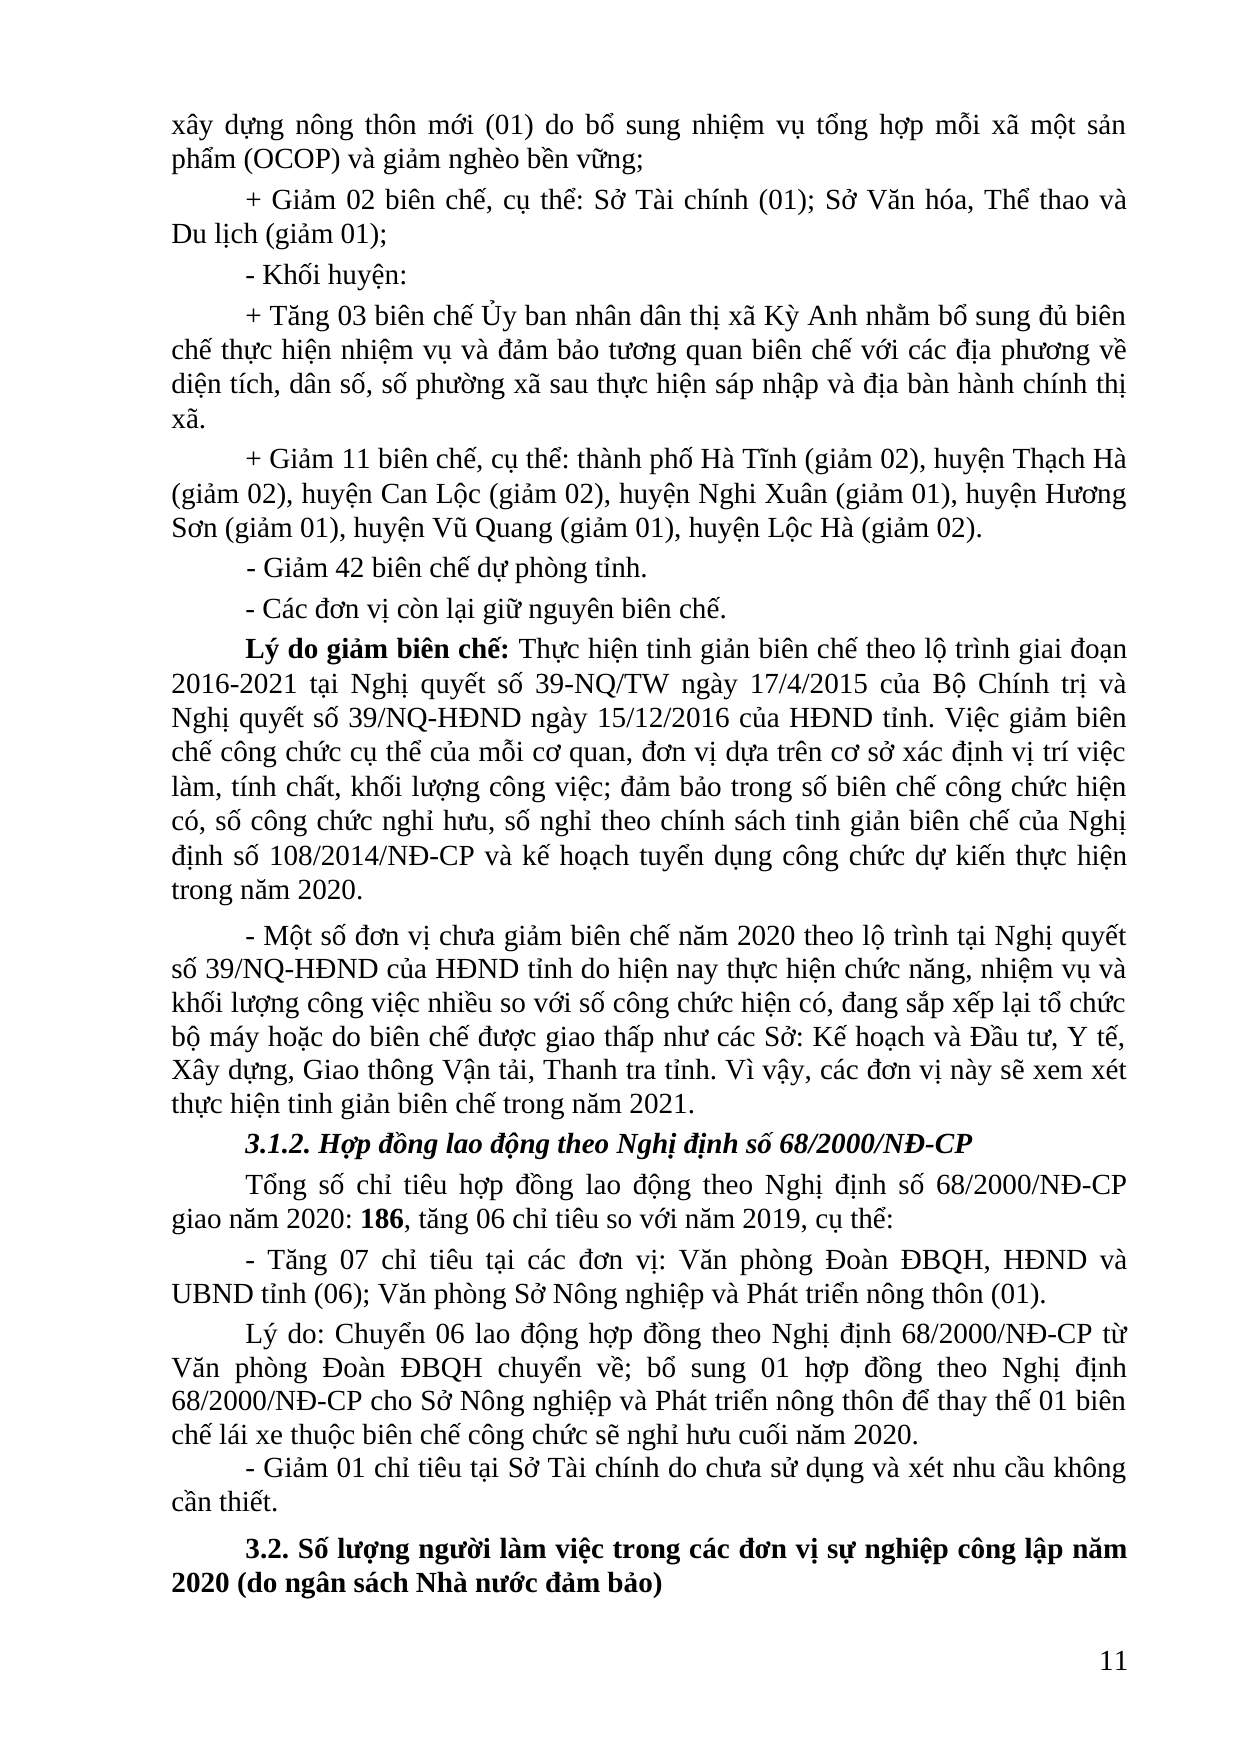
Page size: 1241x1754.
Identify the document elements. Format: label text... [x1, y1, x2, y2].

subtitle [171, 106, 1128, 175]
subtitle + Giảm 02 biên chế, cụ thể: Sở Tài chính (01); Sở Văn hóa, Thể thao và Du lịch (giảm 01); [171, 181, 1128, 250]
text - Giảm 01 chỉ tiêu tại Sở Tài chính do chưa sử dụng và xét nhu cầu không cần thiết. [171, 1450, 1128, 1517]
text - Giảm 42 biên chế dự phòng tỉnh. [171, 550, 1128, 584]
subtitle Lý do giảm biên chế: Thực hiện tinh giản biên chế theo lộ trình giai đoạn 2016-2021 tại Nghị quyết số 39-NQ/TW ngày 17/4/2015 của Bộ Chính trị và Nghị quyết số 39/NQ-HĐND ngày 15/12/2016 của HĐND tỉnh. Việc giảm biên chế công chức cụ thể của mỗi cơ quan, đơn vị dựa trên cơ sở xác định vị trí việc làm, tính chất, khối lượng công việc; đảm bảo trong số biên chế công chức hiện có, số công chức nghỉ hưu, số nghỉ theo chính sách tinh giản biên chế của Nghị định số 108/2014/NĐ-CP và kế hoạch tuyển dụng công chức dự kiến thực hiện trong năm 2020. [171, 631, 1128, 906]
subtitle - Một số đơn vị chưa giảm biên chế năm 2020 theo lộ trình tại Nghị quyết số 39/NQ-HĐND của HĐND tỉnh do hiện nay thực hiện chức năng, nhiệm vụ và khối lượng công việc nhiều so với số công chức hiện có, đang sắp xếp lại tổ chức bộ máy hoặc do biên chế được giao thấp như các Sở: Kế hoạch và Đầu tư, Y tế, Xây dựng, Giao thông Vận tải, Thanh tra tỉnh. Vì vậy, các đơn vị này sẽ xem xét thực hiện tinh giản biên chế trong năm 2021. [171, 918, 1128, 1119]
subtitle - Khối huyện: [171, 256, 1128, 291]
subtitle + Tăng 03 biên chế Ủy ban nhân dân thị xã Kỳ Anh nhằm bổ sung đủ biên chế thực hiện nhiệm vụ và đảm bảo tương quan biên chế với các địa phương về diện tích, dân số, số phường xã sau thực hiện sáp nhập và địa bàn hành chính thị xã. [171, 297, 1128, 434]
subtitle - Các đơn vị còn lại giữ nguyên biên chế. [171, 590, 1128, 624]
text Lý do: Chuyển 06 lao động hợp đồng theo Nghị định 68/2000/NĐ-CP từ Văn phòng Đoàn ĐBQH chuyển về; bổ sung 01 hợp đồng theo Nghị định 68/2000/NĐ-CP cho Sở Nông nghiệp và Phát triển nông thôn để thay thế 01 biên chế lái xe thuộc biên chế công chức sẽ nghỉ hưu cuối năm 2020. [171, 1316, 1128, 1450]
subtitle 3.1.2. Hợp đồng lao động theo Nghị định số 68/2000/NĐ-CP [171, 1126, 1128, 1160]
subtitle - Tăng 07 chỉ tiêu tại các đơn vị: Văn phòng Đoàn ĐBQH, HĐND và UBND tỉnh (06); Văn phòng Sở Nông nghiệp và Phát triển nông thôn (01). [171, 1241, 1128, 1310]
subtitle Tổng số chỉ tiêu hợp đồng lao động theo Nghị định số 68/2000/NĐ-CP giao năm 2020: 186, tăng 06 chỉ tiêu so với năm 2019, cụ thể: [171, 1166, 1128, 1235]
subtitle + Giảm 11 biên chế, cụ thể: thành phố Hà Tĩnh (giảm 02), huyện Thạch Hà (giảm 02), huyện Can Lộc (giảm 02), huyện Nghi Xuân (giảm 01), huyện Hương Sơn (giảm 01), huyện Vũ Quang (giảm 01), huyện Lộc Hà (giảm 02). [171, 441, 1128, 544]
subtitle 3.2. Số lượng người làm việc trong các đơn vị sự nghiệp công lập năm 2020 (do ngân sách Nhà nước đảm bảo) [171, 1530, 1128, 1599]
